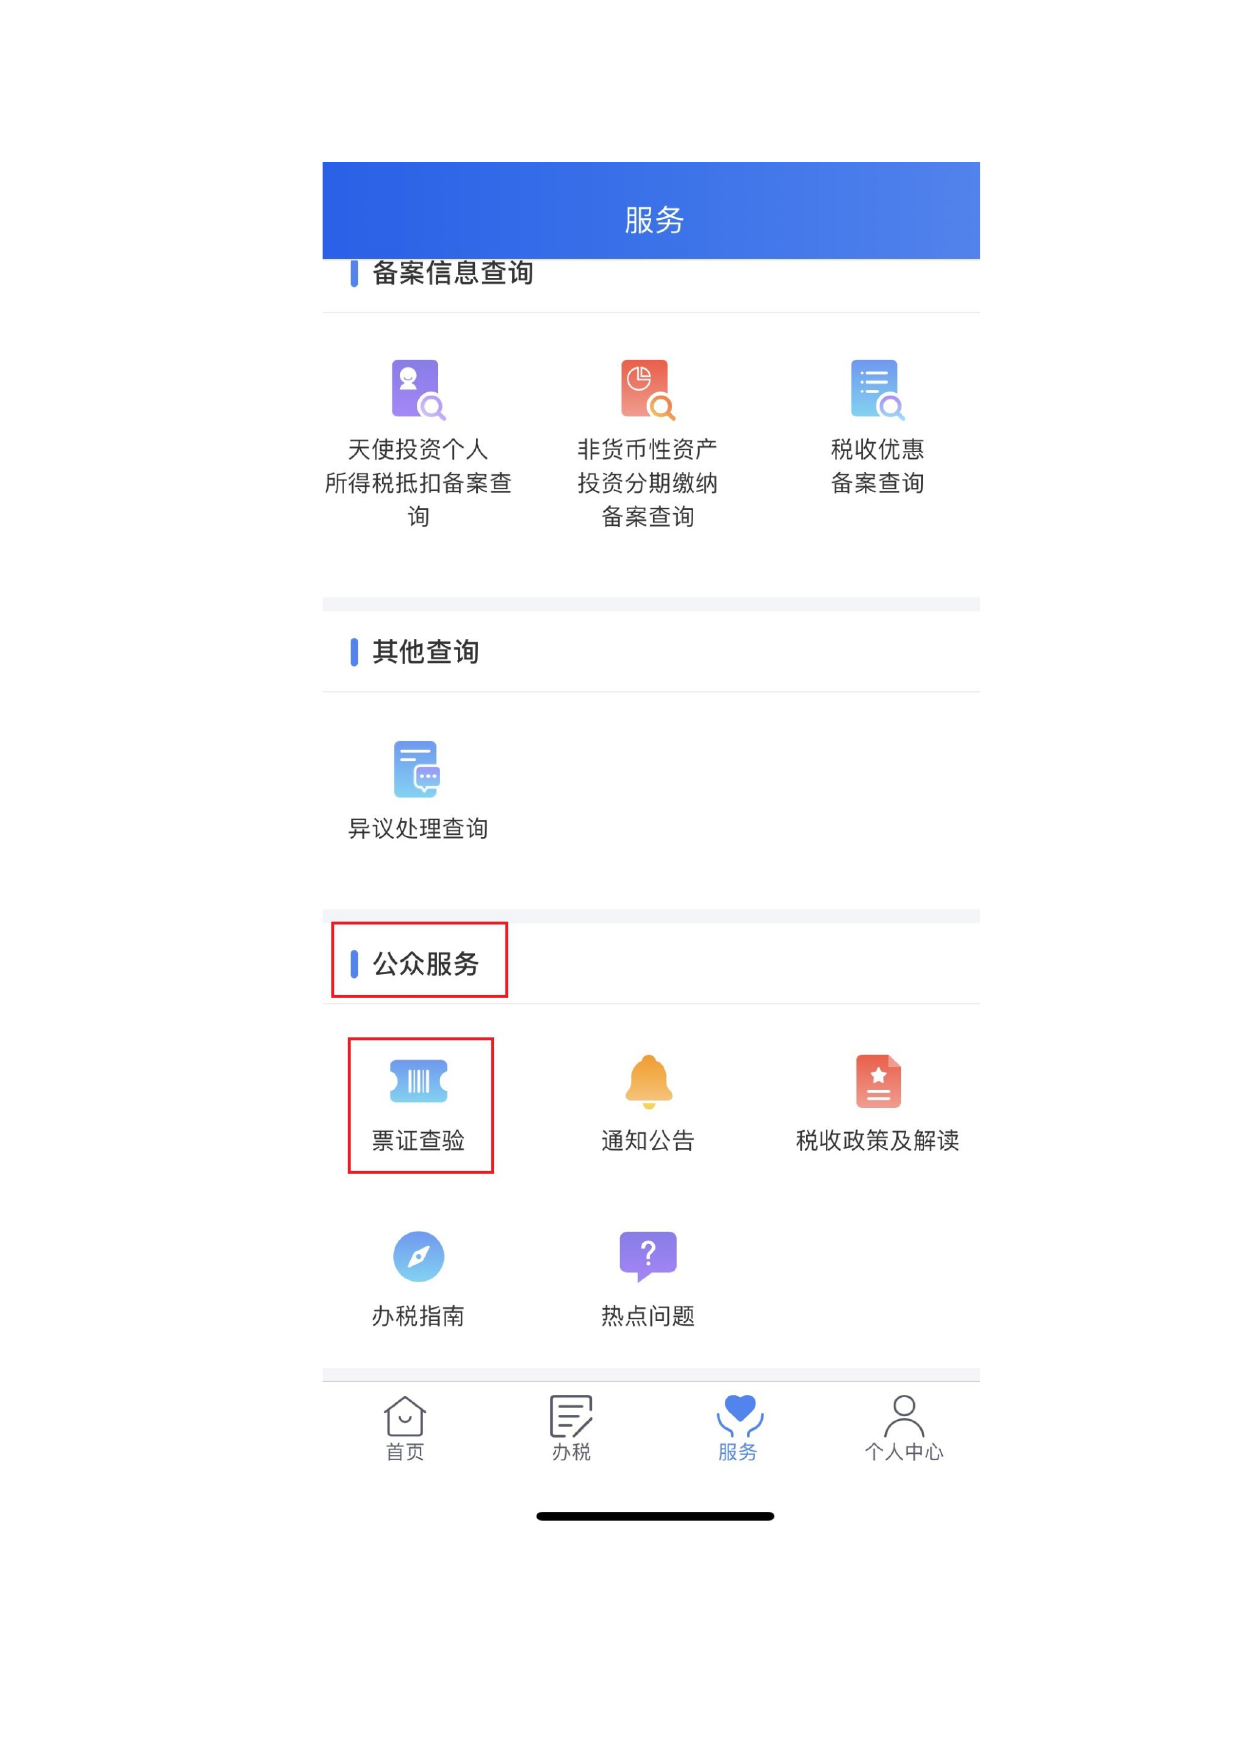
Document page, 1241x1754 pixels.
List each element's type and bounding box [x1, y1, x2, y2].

picture [322, 162, 981, 1534]
